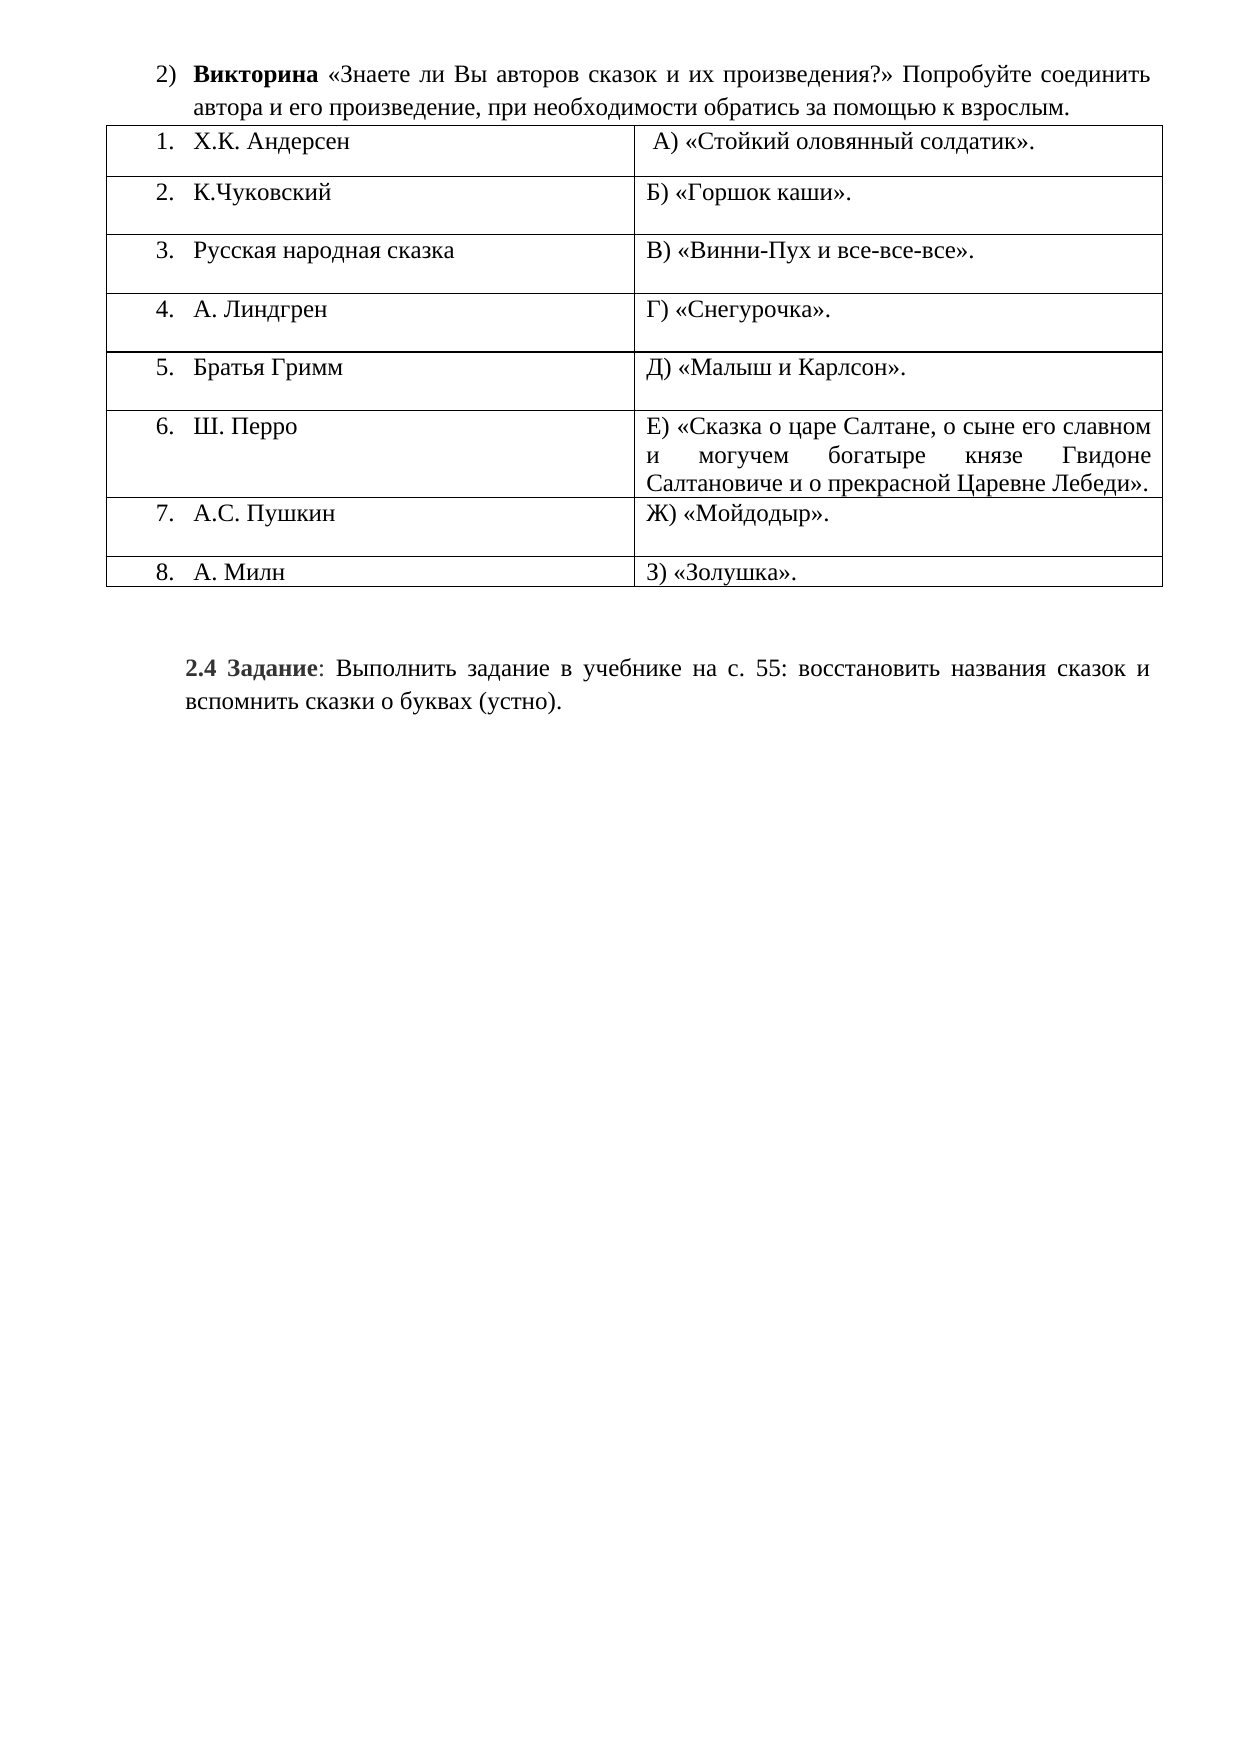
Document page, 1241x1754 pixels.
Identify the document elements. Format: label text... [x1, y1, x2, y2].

table_cell А. Линдгрен [107, 294, 634, 351]
table_cell Д) «Малыш и Карлсон». [635, 353, 1162, 410]
table_cell Е) «Сказка о царе Салтане, о сыне его славном и могучем богатыре князе Гвидоне Салтановиче и о прекрасной Царевне Лебеди». [635, 411, 1162, 497]
table_header Х.К. Андерсен [107, 126, 634, 176]
list 2.4 Задание: Выполнить задание в учебнике на с. 55: восстановить названия сказок и вспомнить сказки о буквах (устно). [185, 653, 1152, 714]
table_cell Братья Гримм [107, 353, 634, 410]
table_cell В) «Винни-Пух и все-все-все». [635, 235, 1162, 293]
table_cell К.Чуковский [107, 177, 634, 234]
list Викторина «Знаете ли Вы авторов сказок и их произведения?» Попробуйте соединить автора и его произведение, при необходимости обратись за помощью к взрослым. [156, 59, 1152, 121]
table_cell Б) «Горшок каши». [635, 177, 1162, 234]
table_header А) «Стойкий оловянный солдатик». [635, 126, 1162, 176]
table_cell А.С. Пушкин [107, 498, 634, 556]
table_cell Ж) «Мойдодыр». [635, 498, 1162, 556]
table_cell Ш. Перро [107, 411, 634, 497]
table_cell З) «Золушка». [635, 557, 1162, 586]
table_cell А. Милн [107, 557, 634, 586]
table_cell Г) «Снегурочка». [635, 294, 1162, 351]
table_cell Русская народная сказка [107, 235, 634, 293]
